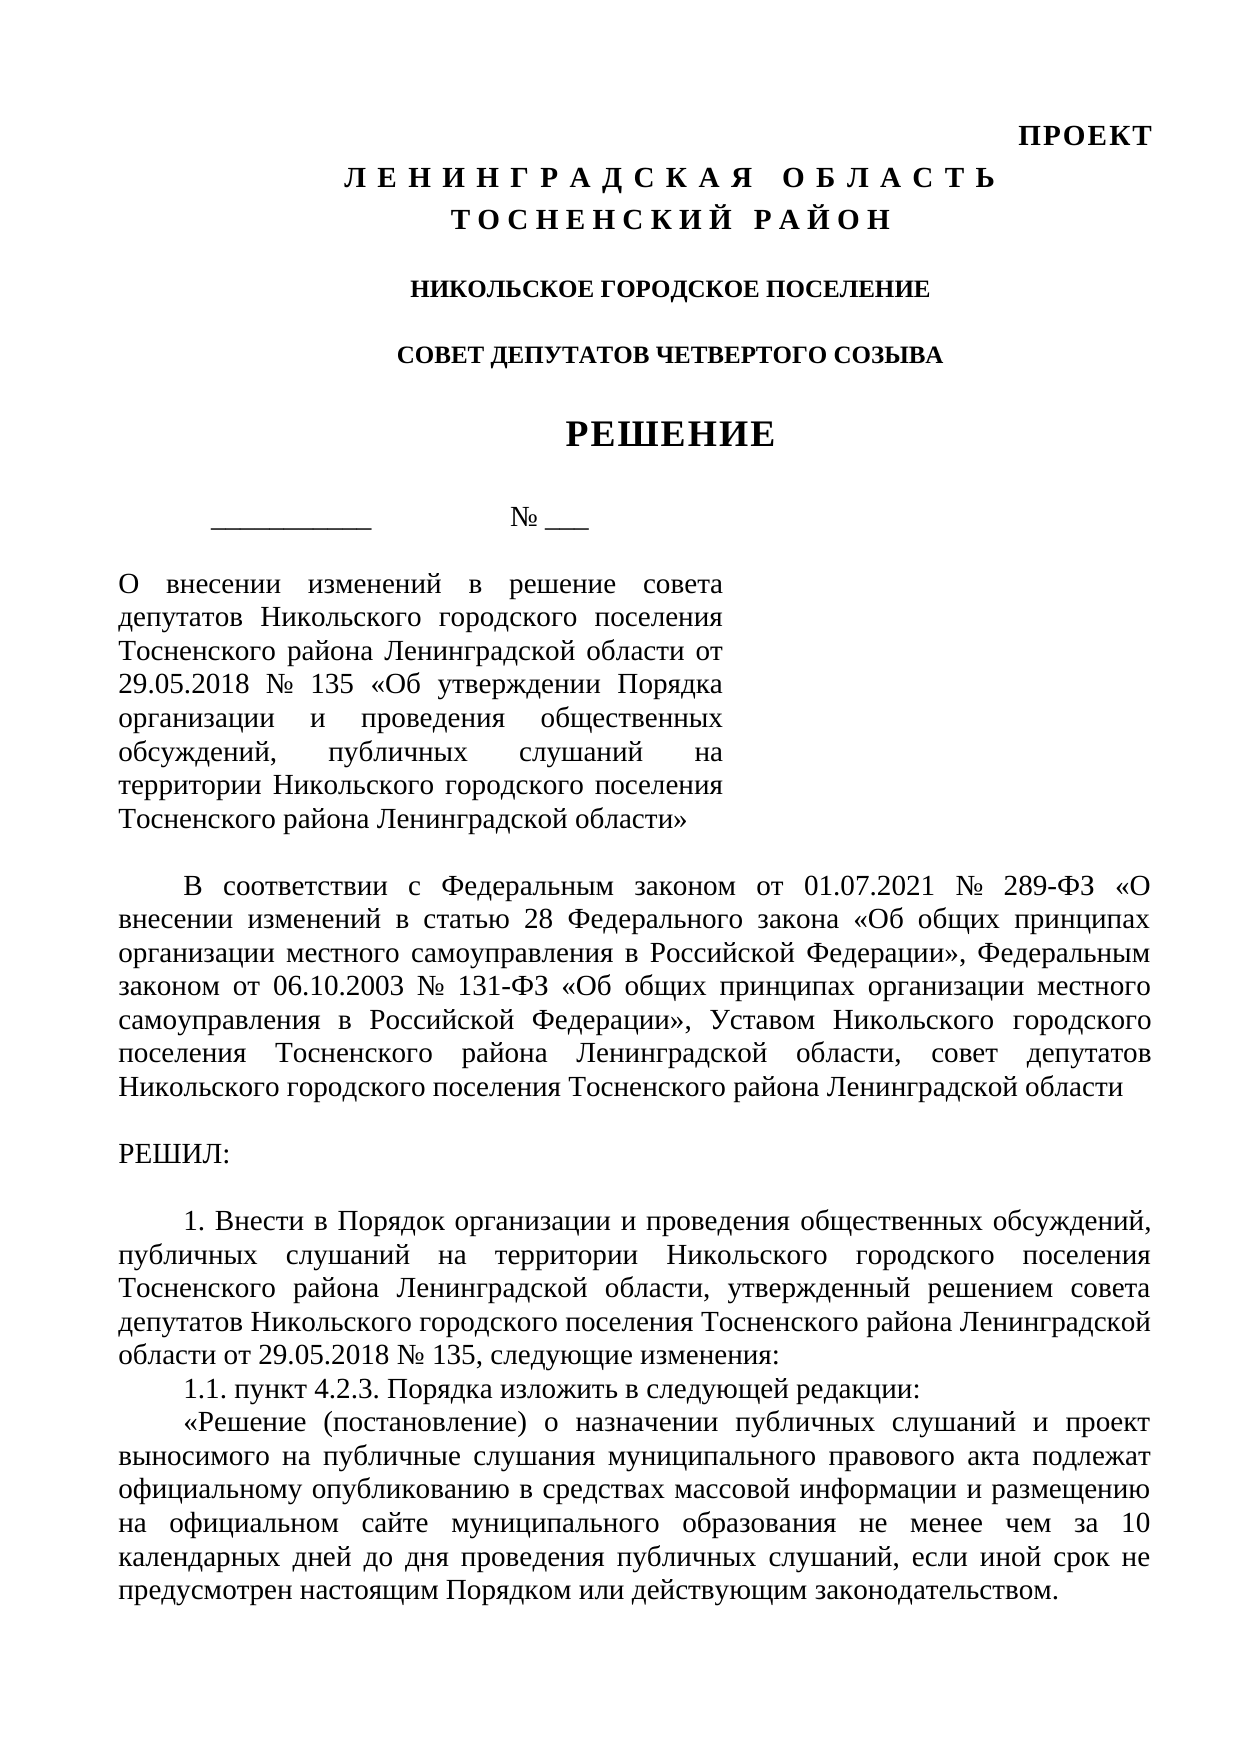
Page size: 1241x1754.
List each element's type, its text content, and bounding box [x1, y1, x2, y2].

text В соответствии с Федеральным законом от 01.07.2021 № 289-ФЗ «О внесении изменений в статью 28 Федерального закона «Об общих принципах организации местного самоуправления в Российской Федерации», Федеральным законом от 06.10.2003 № 131-ФЗ «Об общих принципах организации местного самоуправления в Российской Федерации», Уставом Никольского городского поселения Тосненского района Ленинградской области, совет депутатов Никольского городского поселения Тосненского района Ленинградской области [118, 868, 1152, 1103]
text 1.1. пункт 4.2.3. Порядка изложить в следующей редакции: [118, 1371, 1152, 1404]
text СОВЕТ ДЕПУТАТОВ ЧЕТВЕРТОГО СОЗЫВА [118, 340, 1152, 368]
text «Решение (постановление) о назначении публичных слушаний и проект выносимого на публичные слушания муниципального правового акта подлежат официальному опубликованию в средствах массовой информации и размещению на официальном сайте муниципального образования не менее чем за 10 календарных дней до дня проведения публичных слушаний, если иной срок не предусмотрен настоящим Порядком или действующим законодательством. [118, 1404, 1152, 1606]
text О внесении изменений в решение совета депутатов Никольского городского поселения Тосненского района Ленинградской области от 29.05.2018 № 135 «Об утверждении Порядка организации и проведения общественных обсуждений, публичных слушаний на территории Никольского городского поселения Тосненского района Ленинградской области» [118, 566, 723, 834]
text ПРОЕКТ [118, 118, 1152, 152]
text 1. Внести в Порядок организации и проведения общественных обсуждений, публичных слушаний на территории Никольского городского поселения Тосненского района Ленинградской области, утвержденный решением совета депутатов Никольского городского поселения Тосненского района Ленинградской области от 29.05.2018 № 135, следующие изменения: [118, 1203, 1152, 1371]
text РЕШИЛ: [118, 1136, 1152, 1170]
text РЕШЕНИЕ [118, 412, 1152, 455]
text Л Е Н И Н Г Р А Д С К А Я О Б Л А С Т Ь [118, 160, 1152, 193]
text Т О С Н Е Н С К И Й Р А Й О Н [118, 202, 1152, 235]
text НИКОЛЬСКОЕ ГОРОДСКОЕ ПОСЕЛЕНИЕ [118, 274, 1152, 302]
title ___________ № ___ [118, 499, 1152, 532]
